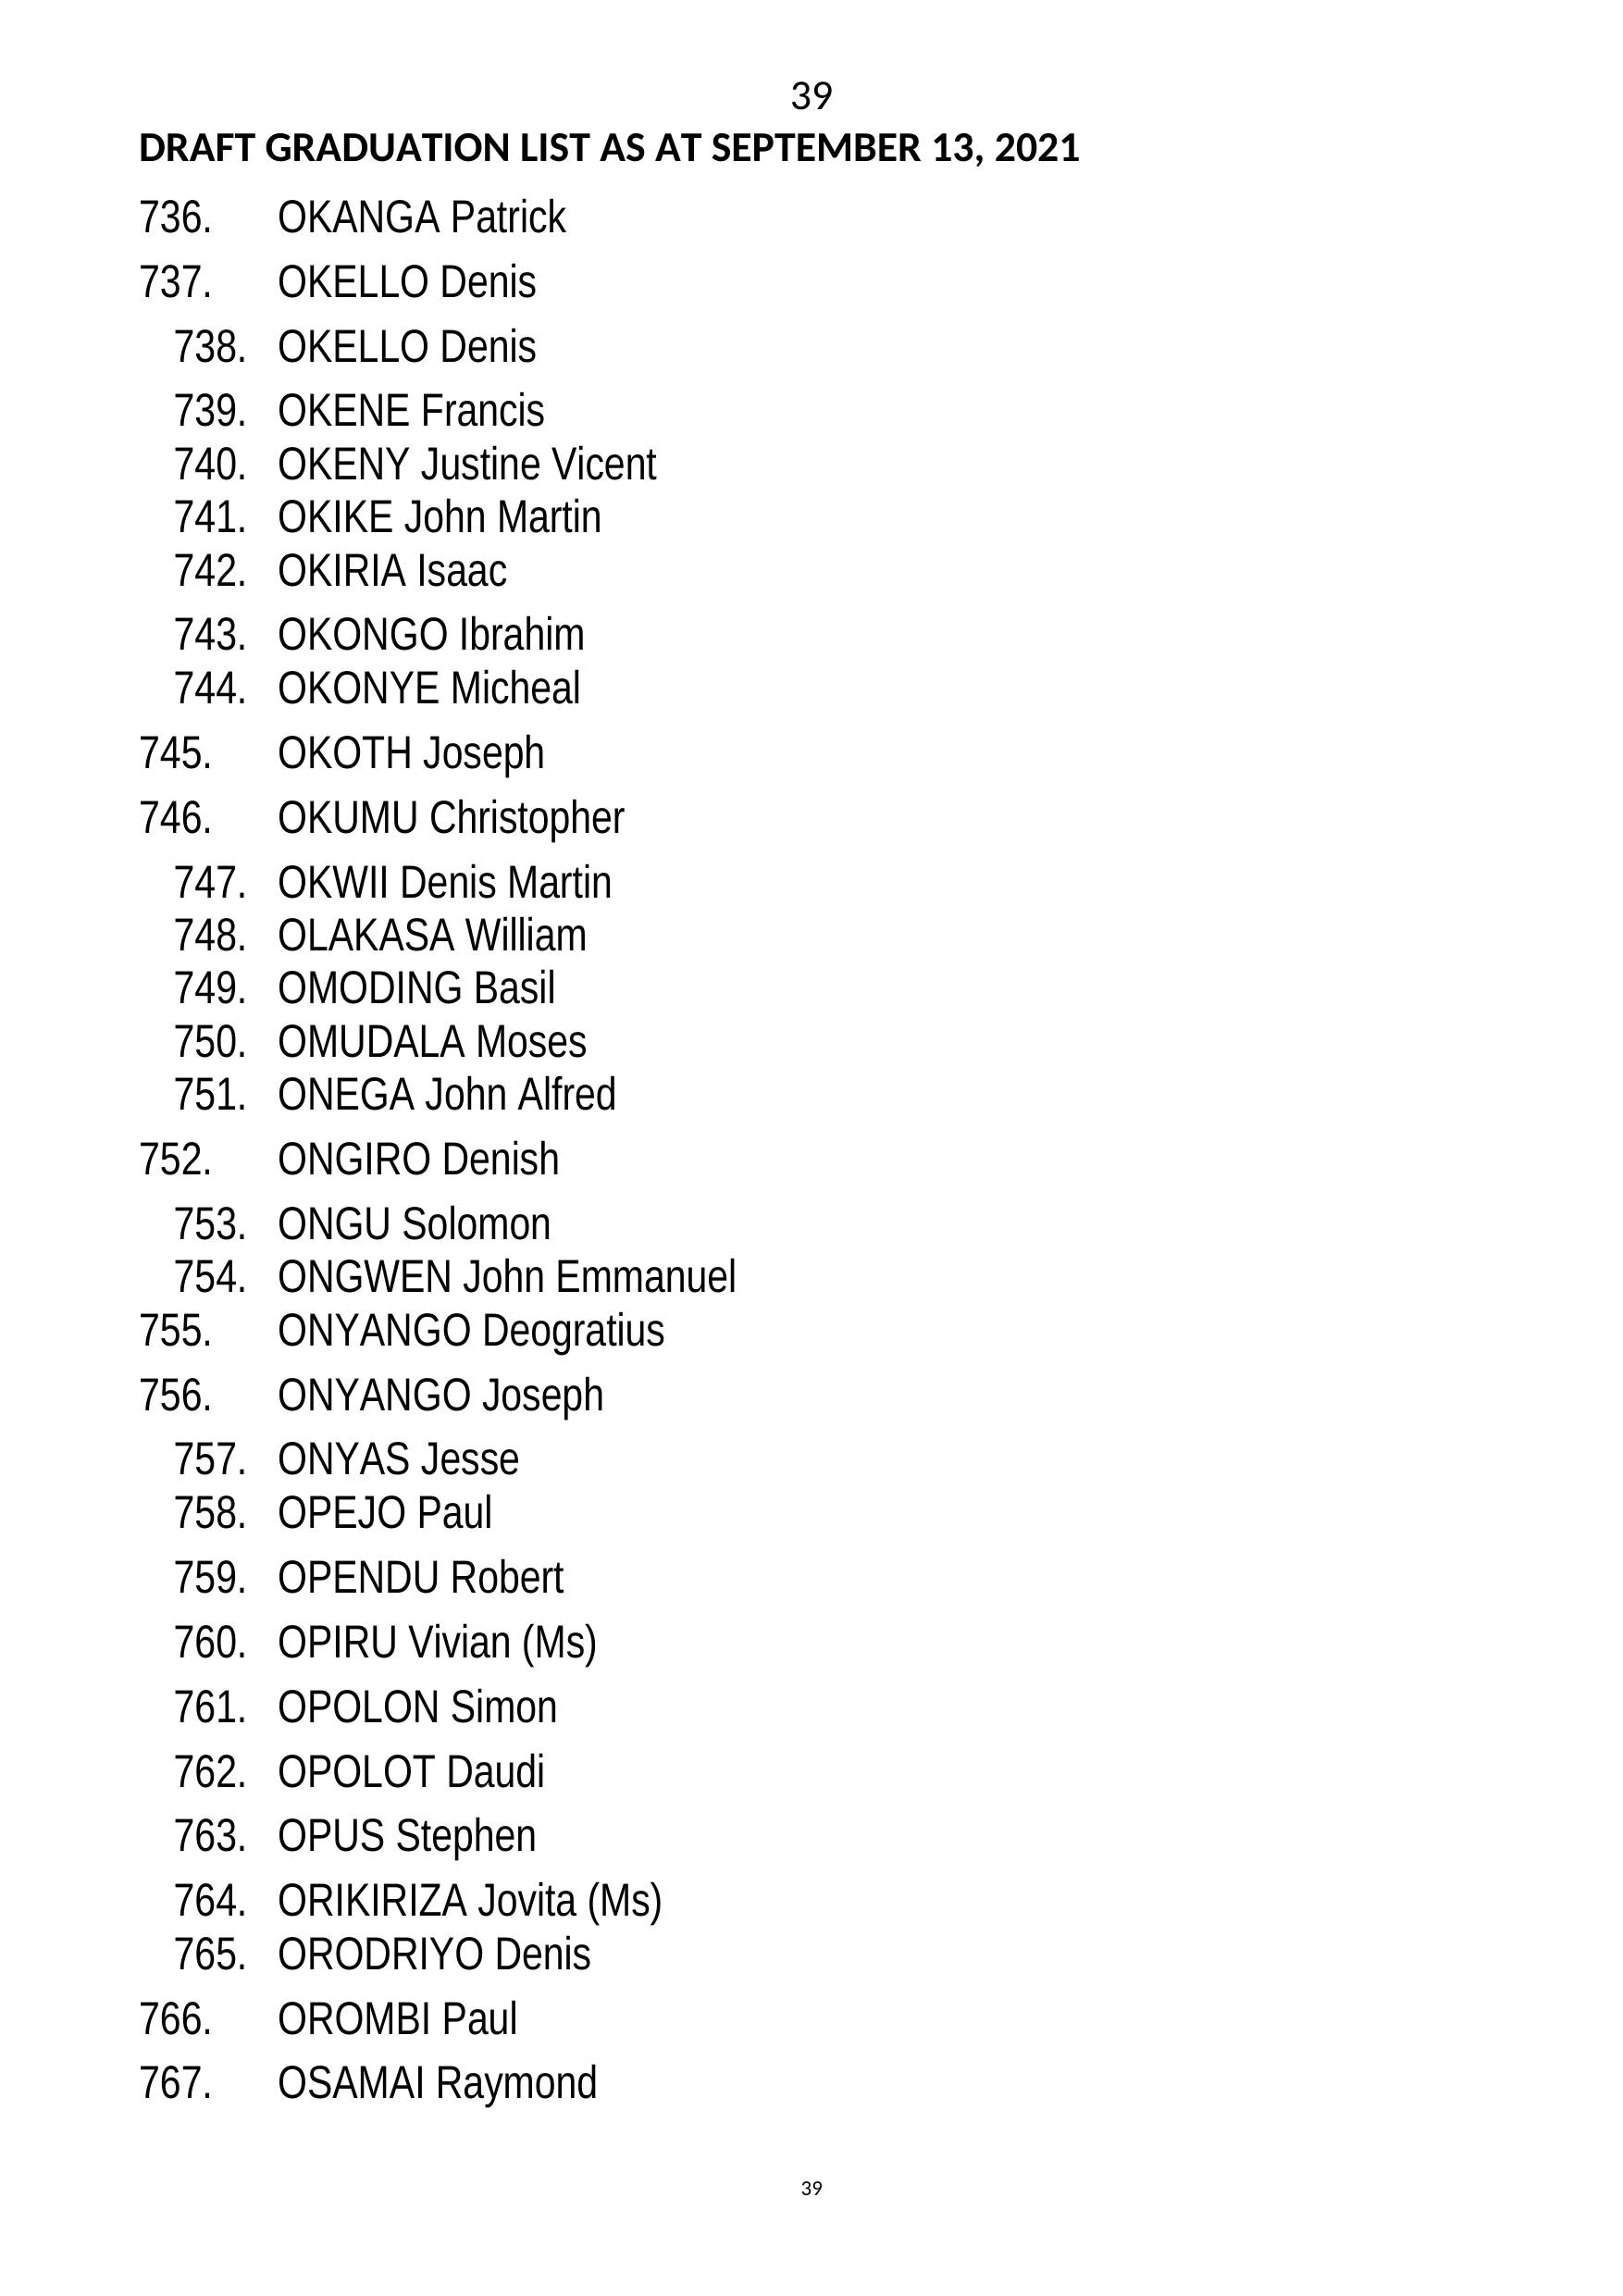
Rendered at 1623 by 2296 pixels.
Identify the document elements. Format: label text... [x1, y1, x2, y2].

list OKOTH Joseph [139, 725, 1484, 778]
list ORIKIRIZA Jovita (Ms) [173, 1873, 1484, 1926]
list ONYANGO Joseph [139, 1367, 1484, 1421]
list OPENDU Robert [173, 1549, 1484, 1603]
list ONGIRO Denish [139, 1132, 1484, 1185]
list OKONYE Micheal [173, 660, 1484, 714]
list OPOLON Simon [173, 1679, 1484, 1732]
list OMUDALA Moses [173, 1013, 1484, 1067]
list OPIRU Vivian (Ms) [173, 1614, 1484, 1668]
list ONGWEN John Emmanuel [173, 1249, 1484, 1302]
list OLAKASA William [173, 908, 1484, 961]
list ORODRIYO Denis [173, 1926, 1484, 1980]
list OKELLO Denis [139, 254, 1484, 307]
list OKWII Denis Martin [173, 854, 1484, 908]
list OKENE Francis [173, 383, 1484, 436]
list OKANGA Patrick [139, 189, 1484, 242]
list OKIRIA Isaac [173, 542, 1484, 596]
list ONGU Solomon [173, 1197, 1484, 1249]
list OMODING Basil [173, 961, 1484, 1013]
list OPEJO Paul [173, 1484, 1484, 1538]
list OKONGO Ibrahim [173, 607, 1484, 660]
list ONYAS Jesse [173, 1432, 1484, 1484]
list OROMBI Paul [139, 1991, 1484, 2044]
list OPUS Stephen [173, 1808, 1484, 1861]
list OKELLO Denis [173, 318, 1484, 372]
list ONEGA John Alfred [173, 1067, 1484, 1120]
list OPOLOT Daudi [173, 1744, 1484, 1797]
list OKUMU Christopher [139, 789, 1484, 843]
list OSAMAI Raymond [139, 2055, 1484, 2108]
list OKENY Justine Vicent [173, 436, 1484, 490]
list OKIKE John Martin [173, 490, 1484, 542]
list ONYANGO Deogratius [139, 1302, 1484, 1356]
